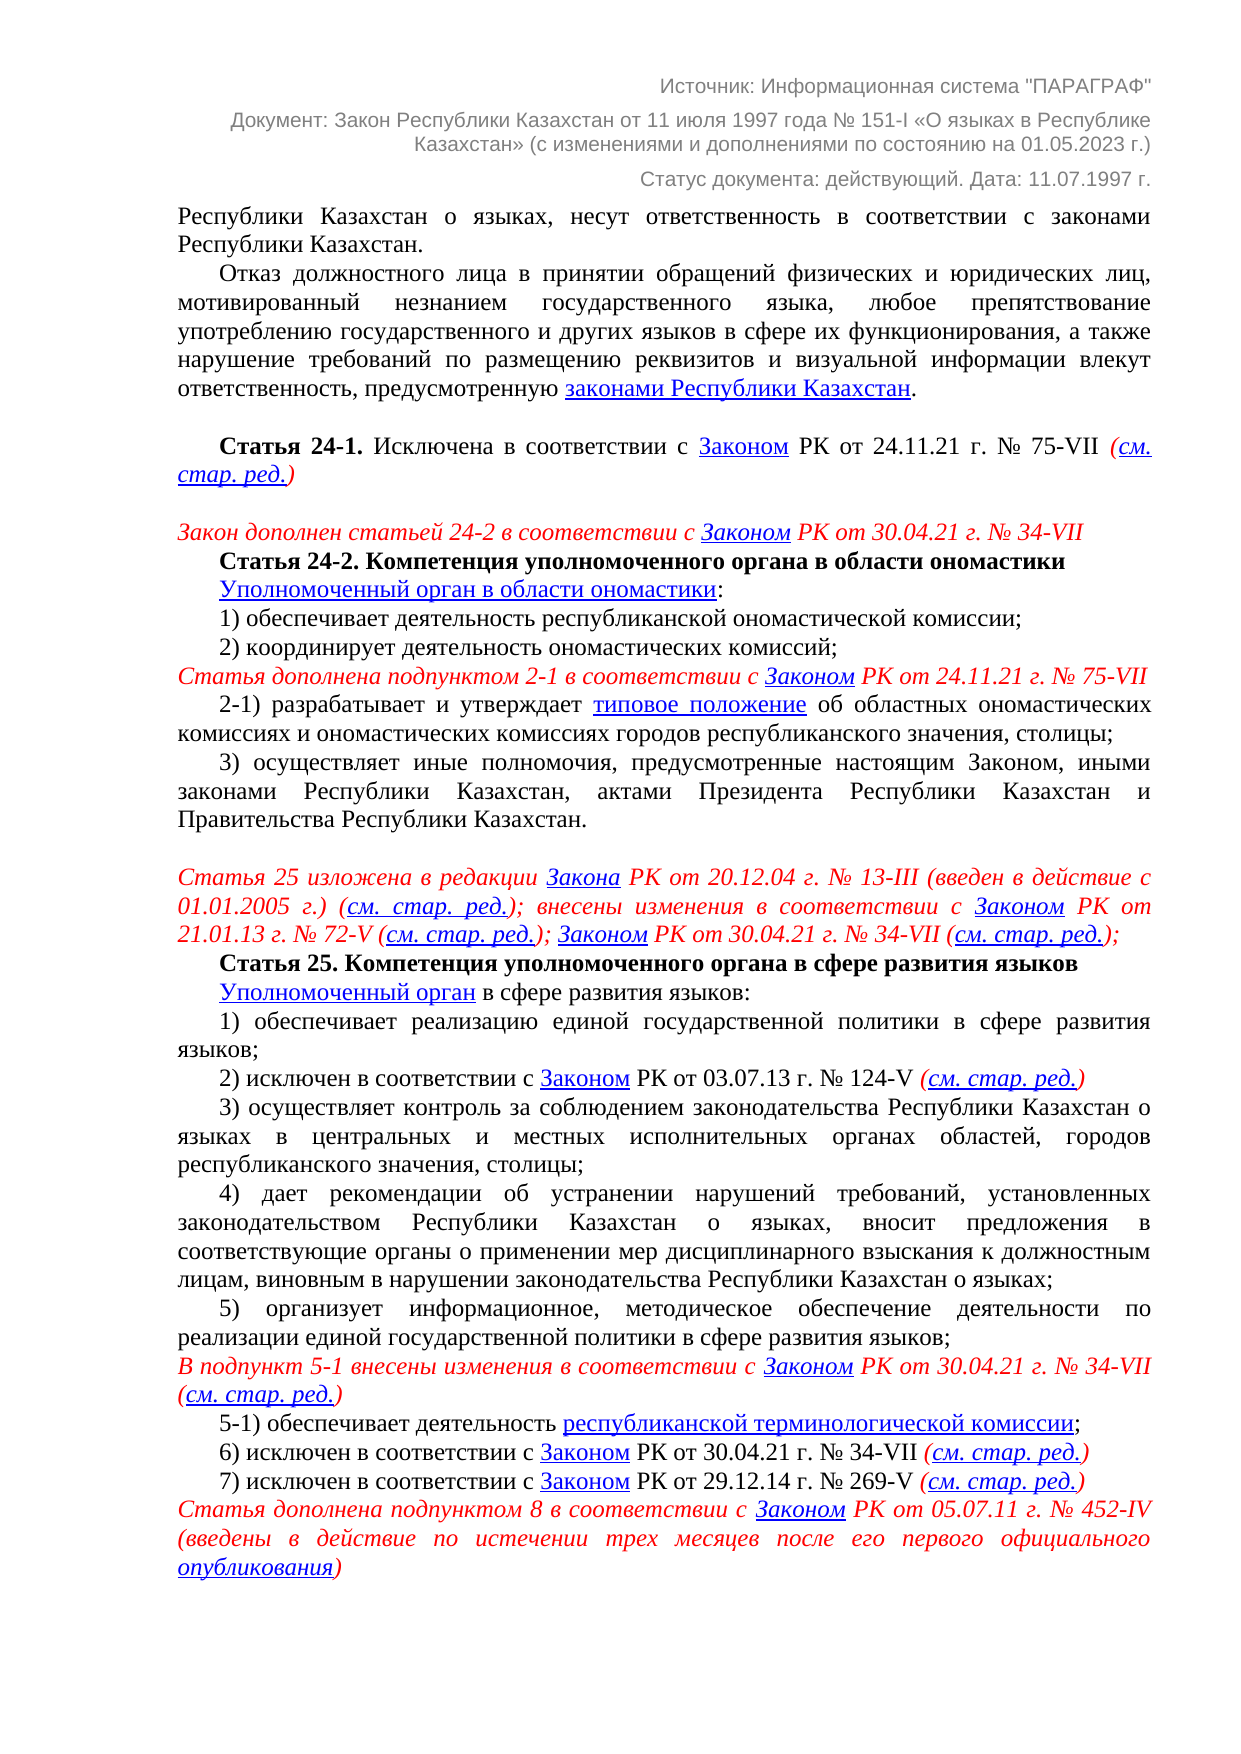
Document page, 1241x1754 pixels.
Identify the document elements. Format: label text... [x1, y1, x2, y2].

text Статья дополнена подпунктом 2-1 в соответствии с Законом РК от 24.11.21 г. № 75-VII [177, 661, 1152, 689]
text 5-1) обеспечивает деятельность республиканской терминологической комиссии; [177, 1408, 1152, 1437]
text Статья 25. Компетенция уполномоченного органа в сфере развития языков [219, 948, 1152, 977]
text Статья дополнена подпунктом 8 в соответствии с Законом РК от 05.07.11 г. № 452-IV (введены в действие по истечении трех месяцев после его первого официального опубликования) [177, 1494, 1152, 1581]
text 2-1) разрабатывает и утверждает типовое положение об областных ономастических комиссиях и ономастических комиссиях городов республиканского значения, столицы; [177, 689, 1152, 747]
text 1) обеспечивает деятельность республиканской ономастической комиссии; [177, 603, 1152, 632]
text 2) исключен в соответствии с Законом РК от 03.07.13 г. № 124-V (см. стар. ред.) [177, 1063, 1152, 1092]
text 5) организует информационное, методическое обеспечение деятельности по реализации единой государственной политики в сфере развития языков; [177, 1293, 1152, 1351]
text 3) осуществляет контроль за соблюдением законодательства Республики Казахстан о языках в центральных и местных исполнительных органах областей, городов республиканского значения, столицы; [177, 1092, 1152, 1178]
text 1) обеспечивает реализацию единой государственной политики в сфере развития языков; [177, 1006, 1152, 1063]
text 6) исключен в соответствии с Законом РК от 30.04.21 г. № 34-VII (см. стар. ред.) [177, 1437, 1152, 1466]
text 2) координирует деятельность ономастических комиссий; [177, 632, 1152, 661]
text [177, 201, 1152, 258]
text Статья 24-2. Компетенция уполномоченного органа в области ономастики [219, 546, 1152, 574]
text Отказ должностного лица в принятии обращений физических и юридических лиц, мотивированный незнанием государственного языка, любое препятствование употреблению государственного и других языков в сфере их функционирования, а также нарушение требований по размещению реквизитов и визуальной информации влекут ответственность, предусмотренную законами Республики Казахстан. [177, 258, 1152, 402]
text Уполномоченный орган в области ономастики: [177, 574, 1152, 603]
text Закон дополнен статьей 24-2 в соответствии с Законом РК от 30.04.21 г. № 34-VII [177, 517, 1152, 546]
text Статья 25 изложена в редакции Закона РК от 20.12.04 г. № 13-III (введен в действие с 01.01.2005 г.) (см. стар. ред.); внесены изменения в соответствии с Законом РК от 21.01.13 г. № 72-V (см. стар. ред.); Законом РК от 30.04.21 г. № 34-VII (см. стар. ред.); [177, 862, 1152, 948]
text Уполномоченный орган в сфере развития языков: [177, 977, 1152, 1006]
text 3) осуществляет иные полномочия, предусмотренные настоящим Законом, иными законами Республики Казахстан, актами Президента Республики Казахстан и Правительства Республики Казахстан. [177, 747, 1152, 833]
text 4) дает рекомендации об устранении нарушений требований, установленных законодательством Республики Казахстан о языках, вносит предложения в соответствующие органы о применении мер дисциплинарного взыскания к должностным лицам, виновным в нарушении законодательства Республики Казахстан о языках; [177, 1178, 1152, 1293]
text 7) исключен в соответствии с Законом РК от 29.12.14 г. № 269-V (см. стар. ред.) [177, 1466, 1152, 1494]
text Статья 24-1. Исключена в соответствии с Законом РК от 24.11.21 г. № 75-VII (см. стар. ред.) [177, 431, 1152, 488]
text В подпункт 5-1 внесены изменения в соответствии с Законом РК от 30.04.21 г. № 34-VII (см. стар. ред.) [177, 1351, 1152, 1408]
